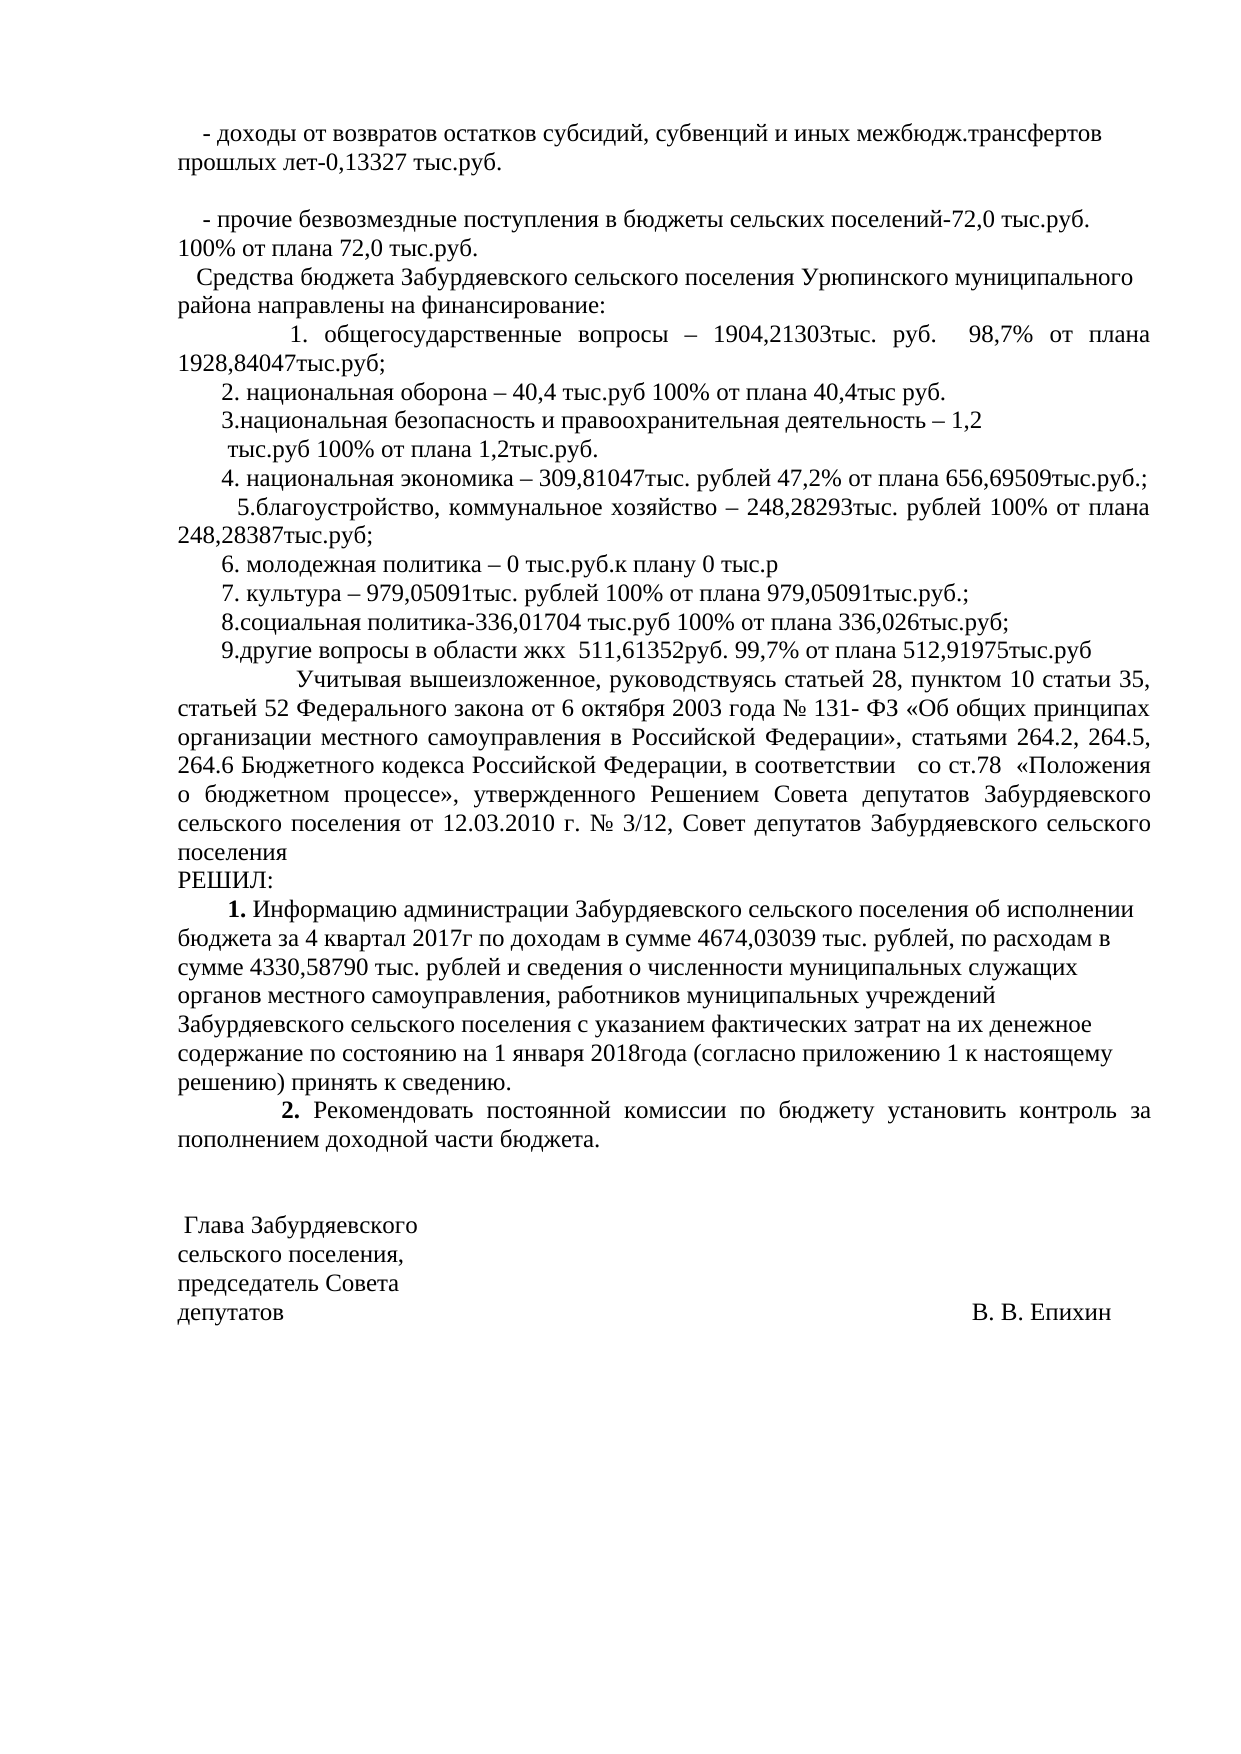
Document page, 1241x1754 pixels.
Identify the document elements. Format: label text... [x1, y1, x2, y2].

text 5.благоустройство, коммунальное хозяйство – 248,28293тыс. рублей 100% от плана 248,28387тыс.руб; [177, 492, 1152, 549]
text - прочие безвозмездные поступления в бюджеты сельских поселений-72,0 тыс.руб. 100% от плана 72,0 тыс.руб. [177, 204, 1152, 262]
text РЕШИЛ: [177, 866, 1152, 894]
text Средства бюджета Забурдяевского сельского поселения Урюпинского муниципального района направлены на финансирование: [177, 262, 1152, 319]
text 8.социальная политика-336,01704 тыс.руб 100% от плана 336,026тыс.руб; [177, 607, 1152, 636]
text 2. национальная оборона – 40,4 тыс.руб 100% от плана 40,4тыс руб. [177, 377, 1152, 406]
text тыс.руб 100% от плана 1,2тыс.руб. [177, 434, 1152, 463]
text Учитывая вышеизложенное, руководствуясь статьей 28, пунктом 10 статьи 35, статьей 52 Федерального закона от 6 октября 2003 года № 131- ФЗ «Об общих принципах организации местного самоуправления в Российской Федерации», статьями 264.2, 264.5, 264.6 Бюджетного кодекса Российской Федерации, в соответствии со ст.78 «Положения о бюджетном процессе», утвержденного Решением Совета депутатов Забурдяевского сельского поселения от 12.03.2010 г. № 3/12, Совет депутатов Забурдяевского сельского поселения [177, 664, 1152, 866]
text 1. Информацию администрации Забурдяевского сельского поселения об исполнении бюджета за 4 квартал 2017г по доходам в сумме 4674,03039 тыс. рублей, по расходам в сумме 4330,58790 тыс. рублей и сведения о численности муниципальных служащих органов местного самоуправления, работников муниципальных учреждений Забурдяевского сельского поселения с указанием фактических затрат на их денежное содержание по состоянию на 1 января 2018года (согласно приложению 1 к настоящему решению) принять к сведению. [177, 894, 1152, 1096]
text - доходы от возвратов остатков субсидий, субвенций и иных межбюдж.трансфертов прошлых лет-0,13327 тыс.руб. [177, 118, 1152, 176]
text сельского поселения, [177, 1239, 1152, 1268]
text 3.национальная безопасность и правоохранительная деятельность – 1,2 [177, 406, 1152, 434]
text 4. национальная экономика – 309,81047тыс. рублей 47,2% от плана 656,69509тыс.руб.; [177, 463, 1152, 492]
text 1. общегосударственные вопросы – 1904,21303тыс. руб. 98,7% от плана 1928,84047тыс.руб; [177, 319, 1152, 377]
text 6. молодежная политика – 0 тыс.руб.к плану 0 тыс.р [177, 549, 1152, 578]
text Глава Забурдяевского [177, 1211, 1152, 1239]
text 7. культура – 979,05091тыс. рублей 100% от плана 979,05091тыс.руб.; [177, 578, 1152, 607]
text председатель Совета [177, 1268, 1152, 1297]
text 9.другие вопросы в области жкх 511,61352руб. 99,7% от плана 512,91975тыс.руб [177, 636, 1152, 664]
text депутатов В. В. Епихин [177, 1297, 1152, 1326]
text 2. Рекомендовать постоянной комиссии по бюджету установить контроль за пополнением доходной части бюджета. [177, 1096, 1152, 1153]
